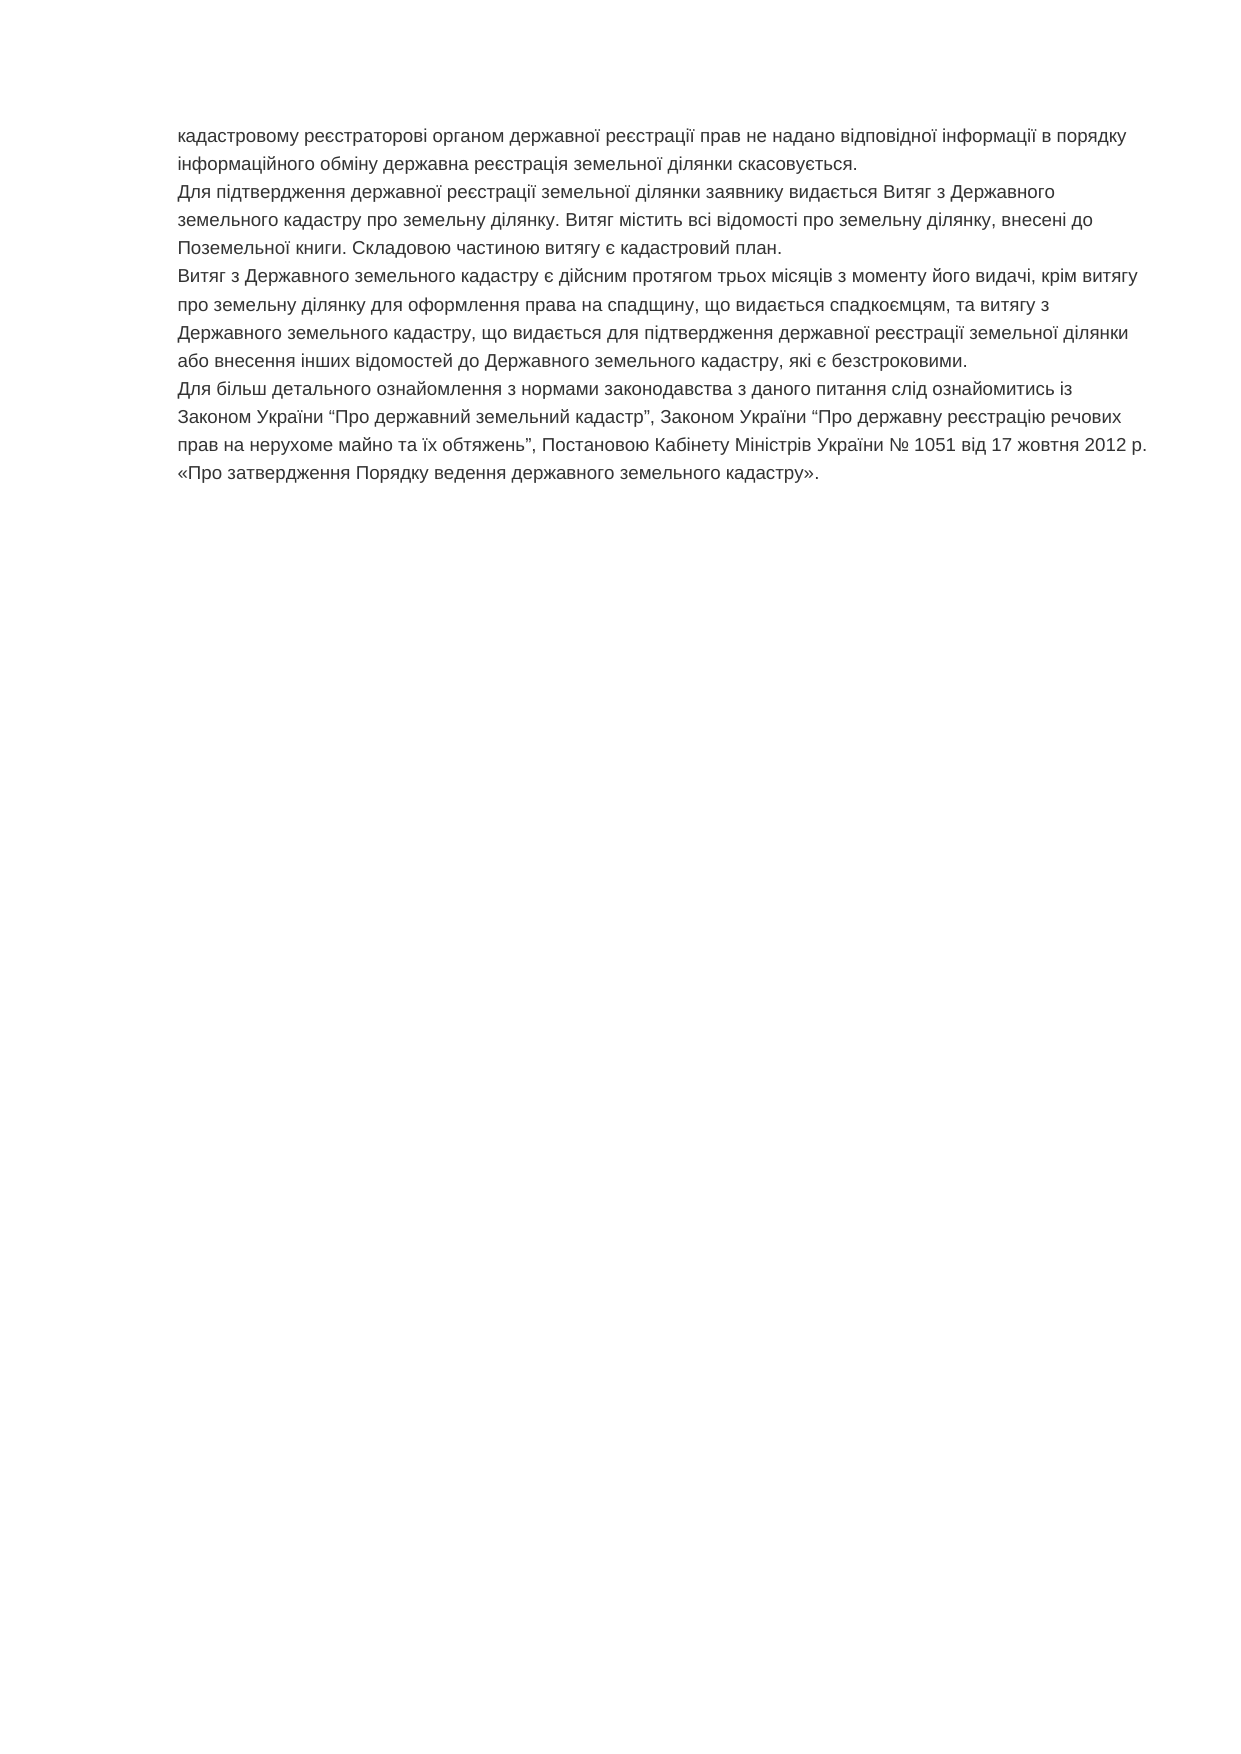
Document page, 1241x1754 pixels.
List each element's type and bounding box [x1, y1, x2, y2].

text [177, 118, 1152, 484]
